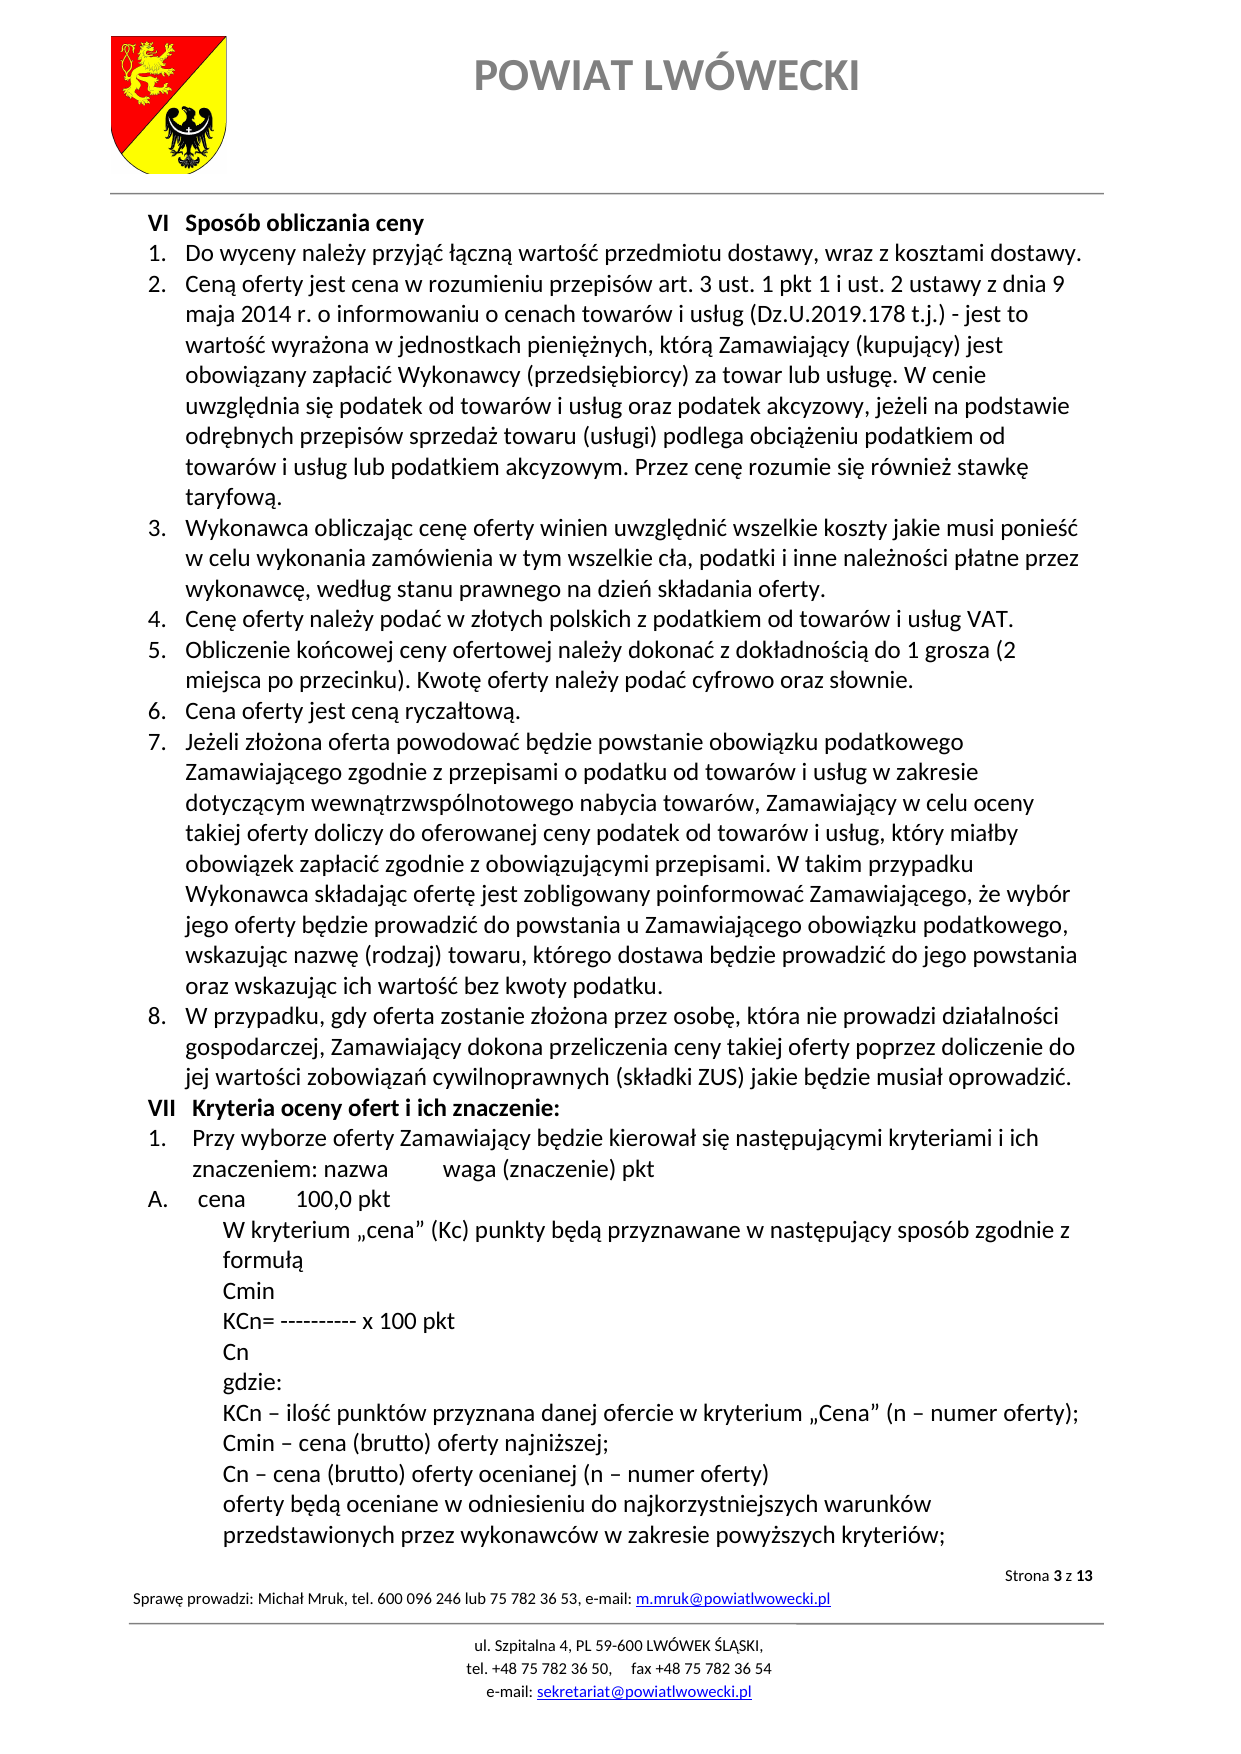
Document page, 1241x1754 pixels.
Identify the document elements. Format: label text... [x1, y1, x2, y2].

list Cmin – cena (brutto) oferty najniższej; [223, 1428, 1093, 1458]
list KCn= ---------- x 100 pkt [223, 1306, 1093, 1336]
list Sposób obliczania ceny [148, 207, 1093, 237]
picture [111, 36, 227, 174]
list Kryteria oceny ofert i ich znaczenie: [148, 1092, 1093, 1122]
list Przy wyborze oferty Zamawiający będzie kierował się następującymi kryteriami i ich znaczeniem: nazwa waga (znaczenie) pkt [148, 1122, 1093, 1183]
list Ceną oferty jest cena w rozumieniu przepisów art. 3 ust. 1 pkt 1 i ust. 2 ustawy z dnia 9 maja 2014 r. o informowaniu o cenach towarów i usług (Dz.U.2019.178 t.j.) - jest to wartość wyrażona w jednostkach pieniężnych, którą Zamawiający (kupujący) jest obowiązany zapłacić Wykonawcy (przedsiębiorcy) za towar lub usługę. W cenie uwzględnia się podatek od towarów i usług oraz podatek akcyzowy, jeżeli na podstawie odrębnych przepisów sprzedaż towaru (usługi) podlega obciążeniu podatkiem od towarów i usług lub podatkiem akcyzowym. Przez cenę rozumie się również stawkę taryfową. [148, 268, 1093, 512]
list Cenę oferty należy podać w złotych polskich z podatkiem od towarów i usług VAT. [148, 603, 1093, 634]
list KCn – ilość punktów przyznana danej ofercie w kryterium „Cena” (n – numer oferty); [223, 1397, 1093, 1428]
list Cena oferty jest ceną ryczałtową. [148, 695, 1093, 726]
list Jeżeli złożona oferta powodować będzie powstanie obowiązku podatkowego Zamawiającego zgodnie z przepisami o podatku od towarów i usług w zakresie dotyczącym wewnątrzwspólnotowego nabycia towarów, Zamawiający w celu oceny takiej oferty doliczy do oferowanej ceny podatek od towarów i usług, który miałby obowiązek zapłacić zgodnie z obowiązującymi przepisami. W takim przypadku Wykonawca składając ofertę jest zobligowany poinformować Zamawiającego, że wybór jego oferty będzie prowadzić do powstania u Zamawiającego obowiązku podatkowego, wskazując nazwę (rodzaj) towaru, którego dostawa będzie prowadzić do jego powstania oraz wskazując ich wartość bez kwoty podatku. [148, 726, 1093, 1000]
list Cn [223, 1336, 1093, 1367]
list Do wyceny należy przyjąć łączną wartość przedmiotu dostawy, wraz z kosztami dostawy. [148, 237, 1093, 268]
list gdzie: [223, 1367, 1093, 1397]
list Cn – cena (brutto) oferty ocenianej (n – numer oferty) [223, 1458, 1093, 1489]
list W kryterium „cena” (Kc) punkty będą przyznawane w następujący sposób zgodnie z formułą [223, 1214, 1093, 1275]
list W przypadku, gdy oferta zostanie złożona przez osobę, która nie prowadzi działalności gospodarczej, Zamawiający dokona przeliczenia ceny takiej oferty poprzez doliczenie do jej wartości zobowiązań cywilnoprawnych (składki ZUS) jakie będzie musiał oprowadzić. [148, 1000, 1093, 1092]
list Cmin [223, 1275, 1093, 1306]
list Wykonawca obliczając cenę oferty winien uwzględnić wszelkie koszty jakie musi ponieść w celu wykonania zamówienia w tym wszelkie cła, podatki i inne należności płatne przez wykonawcę, według stanu prawnego na dzień składania oferty. [148, 512, 1093, 603]
list cena 100,0 pkt [148, 1183, 1093, 1214]
list oferty będą oceniane w odniesieniu do najkorzystniejszych warunków przedstawionych przez wykonawców w zakresie powyższych kryteriów; [223, 1489, 1093, 1550]
list Obliczenie końcowej ceny ofertowej należy dokonać z dokładnością do 1 grosza (2 miejsca po przecinku). Kwotę oferty należy podać cyfrowo oraz słownie. [148, 634, 1093, 695]
